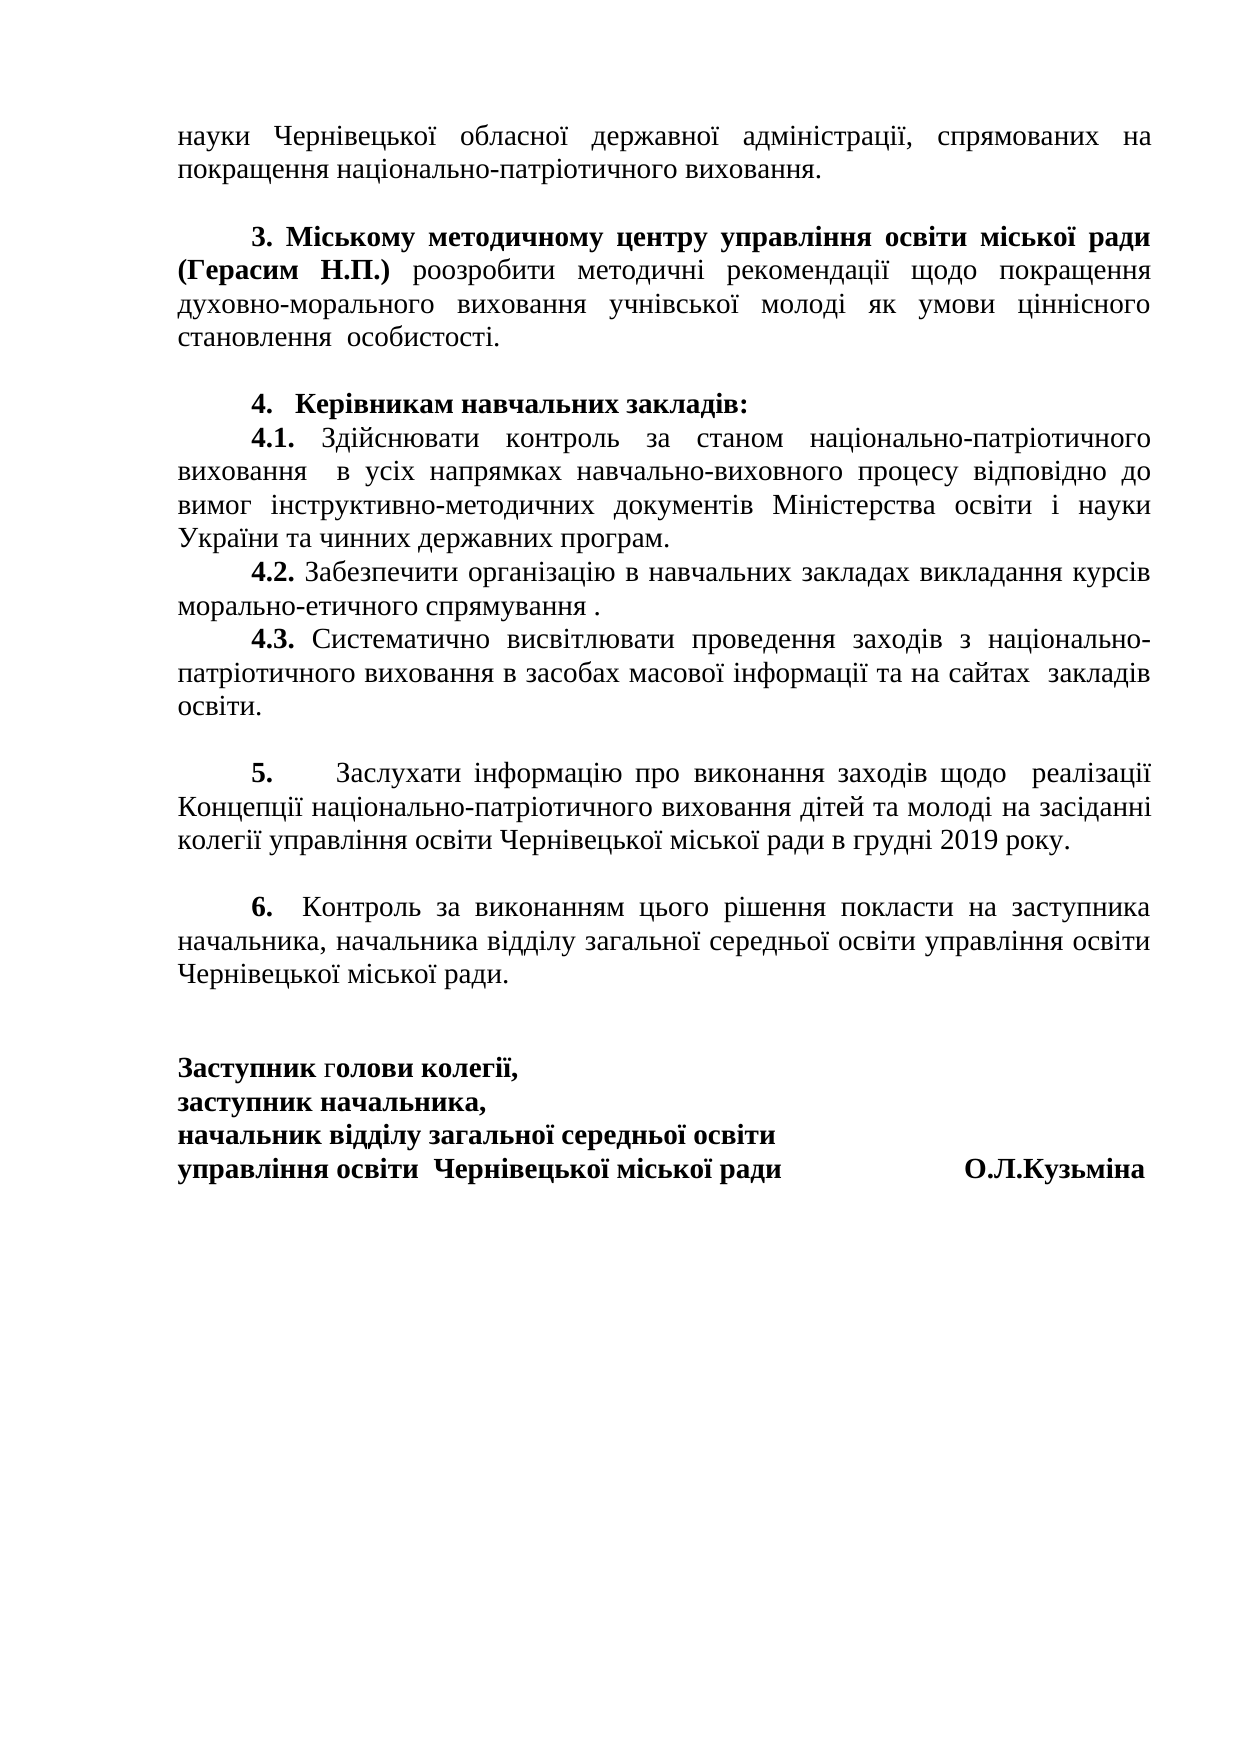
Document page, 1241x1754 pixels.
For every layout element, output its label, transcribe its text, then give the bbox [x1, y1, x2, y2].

text 6. Контроль за виконанням цього рішення покласти на заступника начальника, начальника відділу загальної середньої освіти управління освіти Чернівецької міської ради. [177, 889, 1152, 990]
text управління освіти Чернівецької міської ради О.Л.Кузьміна [177, 1151, 1152, 1184]
text Заступник голови колегії, [177, 1050, 1152, 1084]
text 5. Заслухати інформацію про виконання заходів щодо реалізації Концепції національно-патріотичного виховання дітей та молоді на засіданні колегії управління освіти Чернівецької міської ради в грудні 2019 року. [177, 755, 1152, 856]
text 4. Керівникам навчальних закладів: [177, 386, 1152, 420]
text 4.1. Здійснювати контроль за станом національно-патріотичного виховання в усіх напрямках навчально-виховного процесу відповідно до вимог інструктивно-методичних документів Міністерства освіти і науки України та чинних державних програм. [177, 420, 1152, 554]
text начальник відділу загальної середньої освіти [177, 1117, 1152, 1151]
text заступник начальника, [177, 1084, 1152, 1117]
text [177, 118, 1152, 185]
text 3. Міському методичному центру управління освіти міської ради (Герасим Н.П.) роозробити методичні рекомендації щодо покращення духовно-морального виховання учнівської молоді як умови ціннісного становлення особистості. [177, 219, 1152, 353]
text 4.3. Систематично висвітлювати проведення заходів з національно-патріотичного виховання в засобах масової інформації та на сайтах закладів освіти. [177, 621, 1152, 722]
text 4.2. Забезпечити організацію в навчальних закладах викладання курсів морально-етичного спрямування . [177, 554, 1152, 621]
